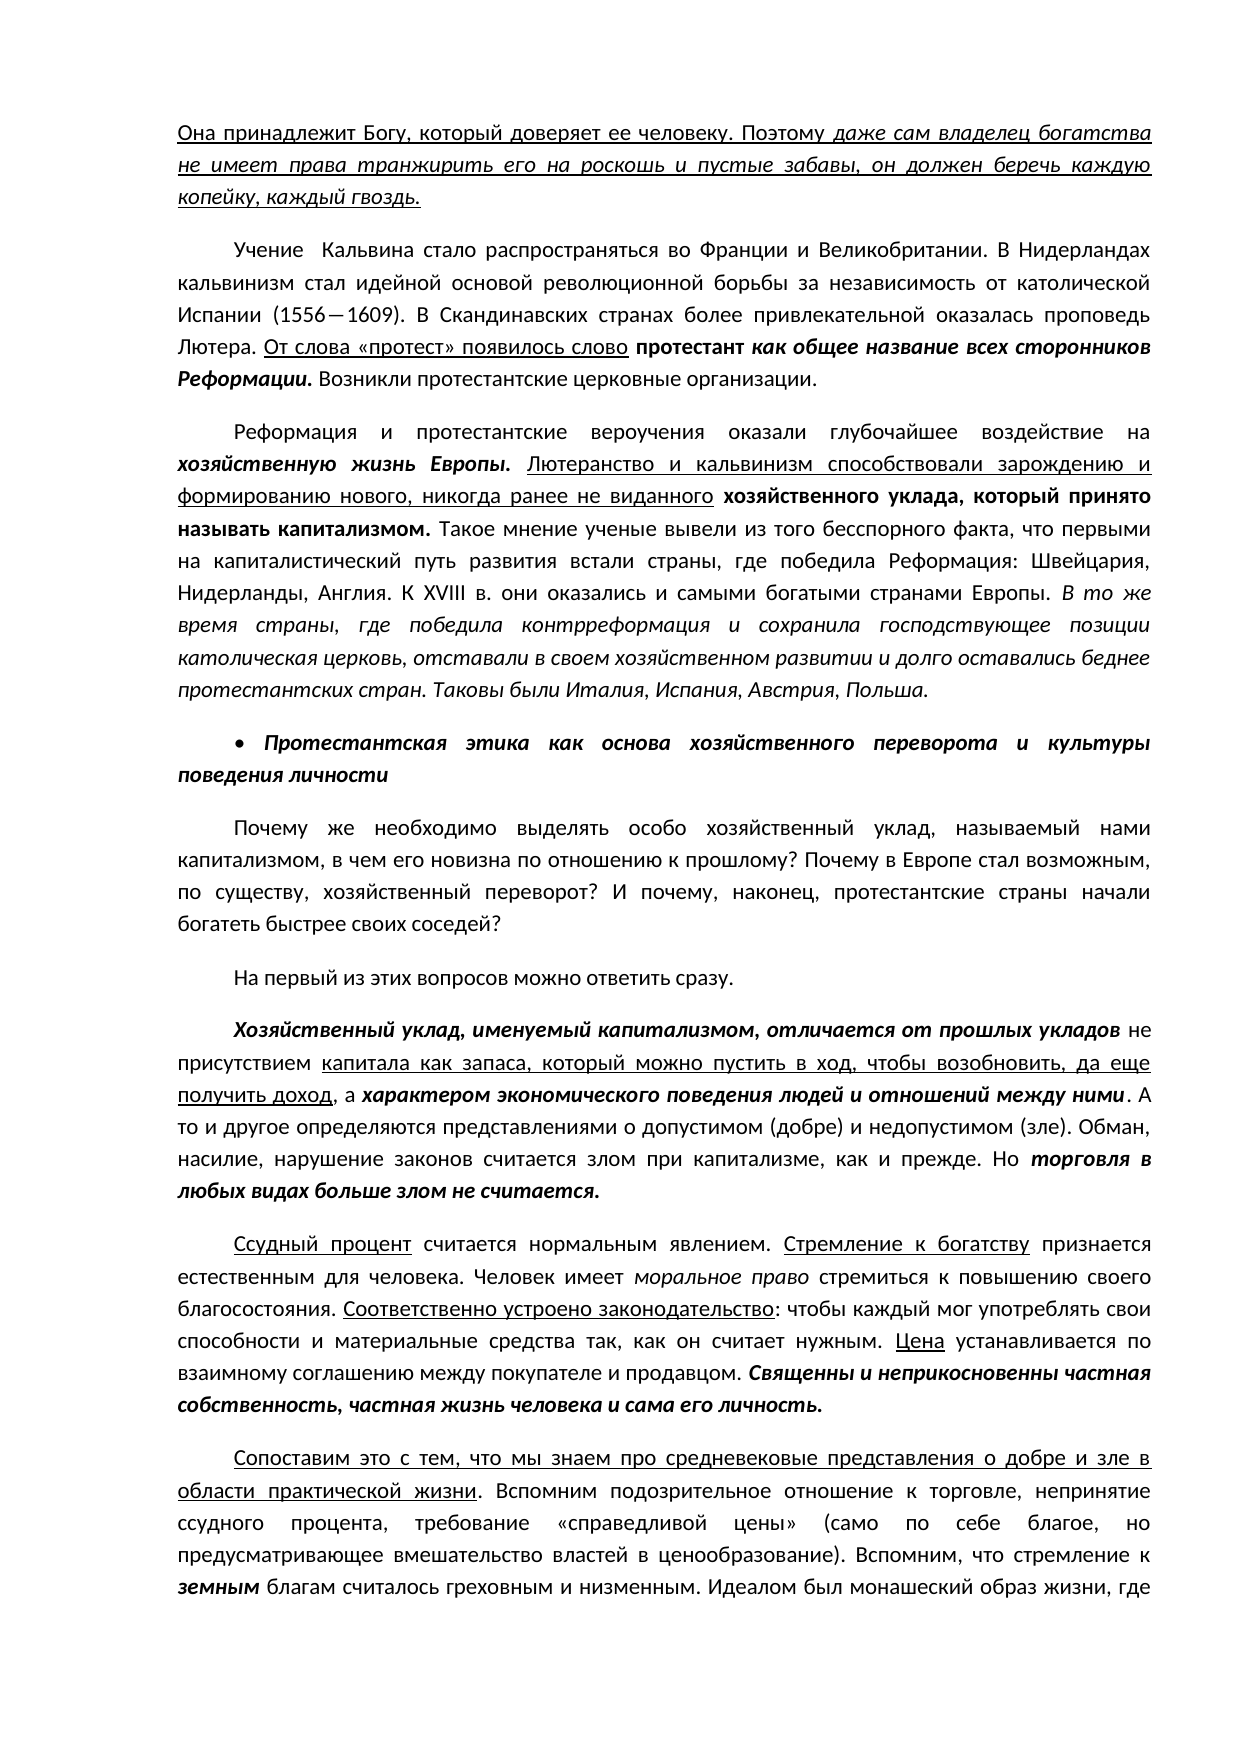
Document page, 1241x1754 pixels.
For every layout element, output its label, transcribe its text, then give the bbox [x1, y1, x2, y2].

text На первый из этих вопросов можно ответить сразу. [177, 963, 1152, 991]
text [177, 1443, 1152, 1600]
text Хозяйственный уклад, именуемый капитализмом, отличается от прошлых укладов не присутствием капитала как запаса, который можно пустить в ход, чтобы возобновить, да еще получить доход, а характером экономического поведения людей и отношений между ними. А то и другое определяются представлениями о допустимом (добре) и недопустимом (зле). Обман, насилие, нарушение законов считается злом при капитализме, как и прежде. Но торговля в любых видах больше злом не считается. [177, 1016, 1152, 1204]
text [177, 118, 1152, 142]
text Ссудный процент считается нормальным явлением. Стремление к богатству признается естественным для человека. Человек имеет моральное право стремиться к повышению своего благосостояния. Соответственно устроено законодательство: чтобы каждый мог употреблять свои способности и материальные средства так, как он считает нужным. Цена устанавливается по взаимному соглашению между покупателе и продавцом. Священны и неприкосновенны частная собственность, частная жизнь человека и сама его личность. [177, 1229, 1152, 1418]
text Реформация и протестантские вероучения оказали глубочайшее воздействие на хозяйственную жизнь Европы. Лютеранство и кальвинизм способствовали зарождению и формированию нового, никогда ранее не виданного хозяйственного уклада, который принято называть капитализмом. Такое мнение ученые вывели из того бесспорного факта, что первыми на капиталистический путь развития встали страны, где победила Реформация: Швейцария, Нидерланды, Англия. К XVIII в. они оказались и самыми богатыми странами Европы. В то же время страны, где победила контрреформация и сохранила господствующее позиции католическая церковь, отставали в своем хозяйственном развитии и долго оставались беднее протестантских стран. Таковы были Италия, Испания, Австрия, Польша. [177, 417, 1152, 703]
text • Протестантская этика как основа хозяйственного переворота и культуры поведения личности [177, 728, 1152, 788]
text Почему же необходимо выделять особо хозяйственный уклад, называемый нами капитализмом, в чем его новизна по отношению к прошлому? Почему в Европе стал возможным, по существу, хозяйственный переворот? И почему, наконец, протестантские страны начали богатеть быстрее своих соседей? [177, 813, 1152, 938]
text Учение Кальвина стало распространяться во Франции и Великобритании. В Нидерландах кальвинизм стал идейной основой революционной борьбы за независимость от католической Испании (1556―1609). В Скандинавских странах более привлекательной оказалась проповедь Лютера. От слова «протест» появилось слово протестант как общее название всех сторонников Реформации. Возникли протестантские церковные организации. [177, 236, 1152, 392]
